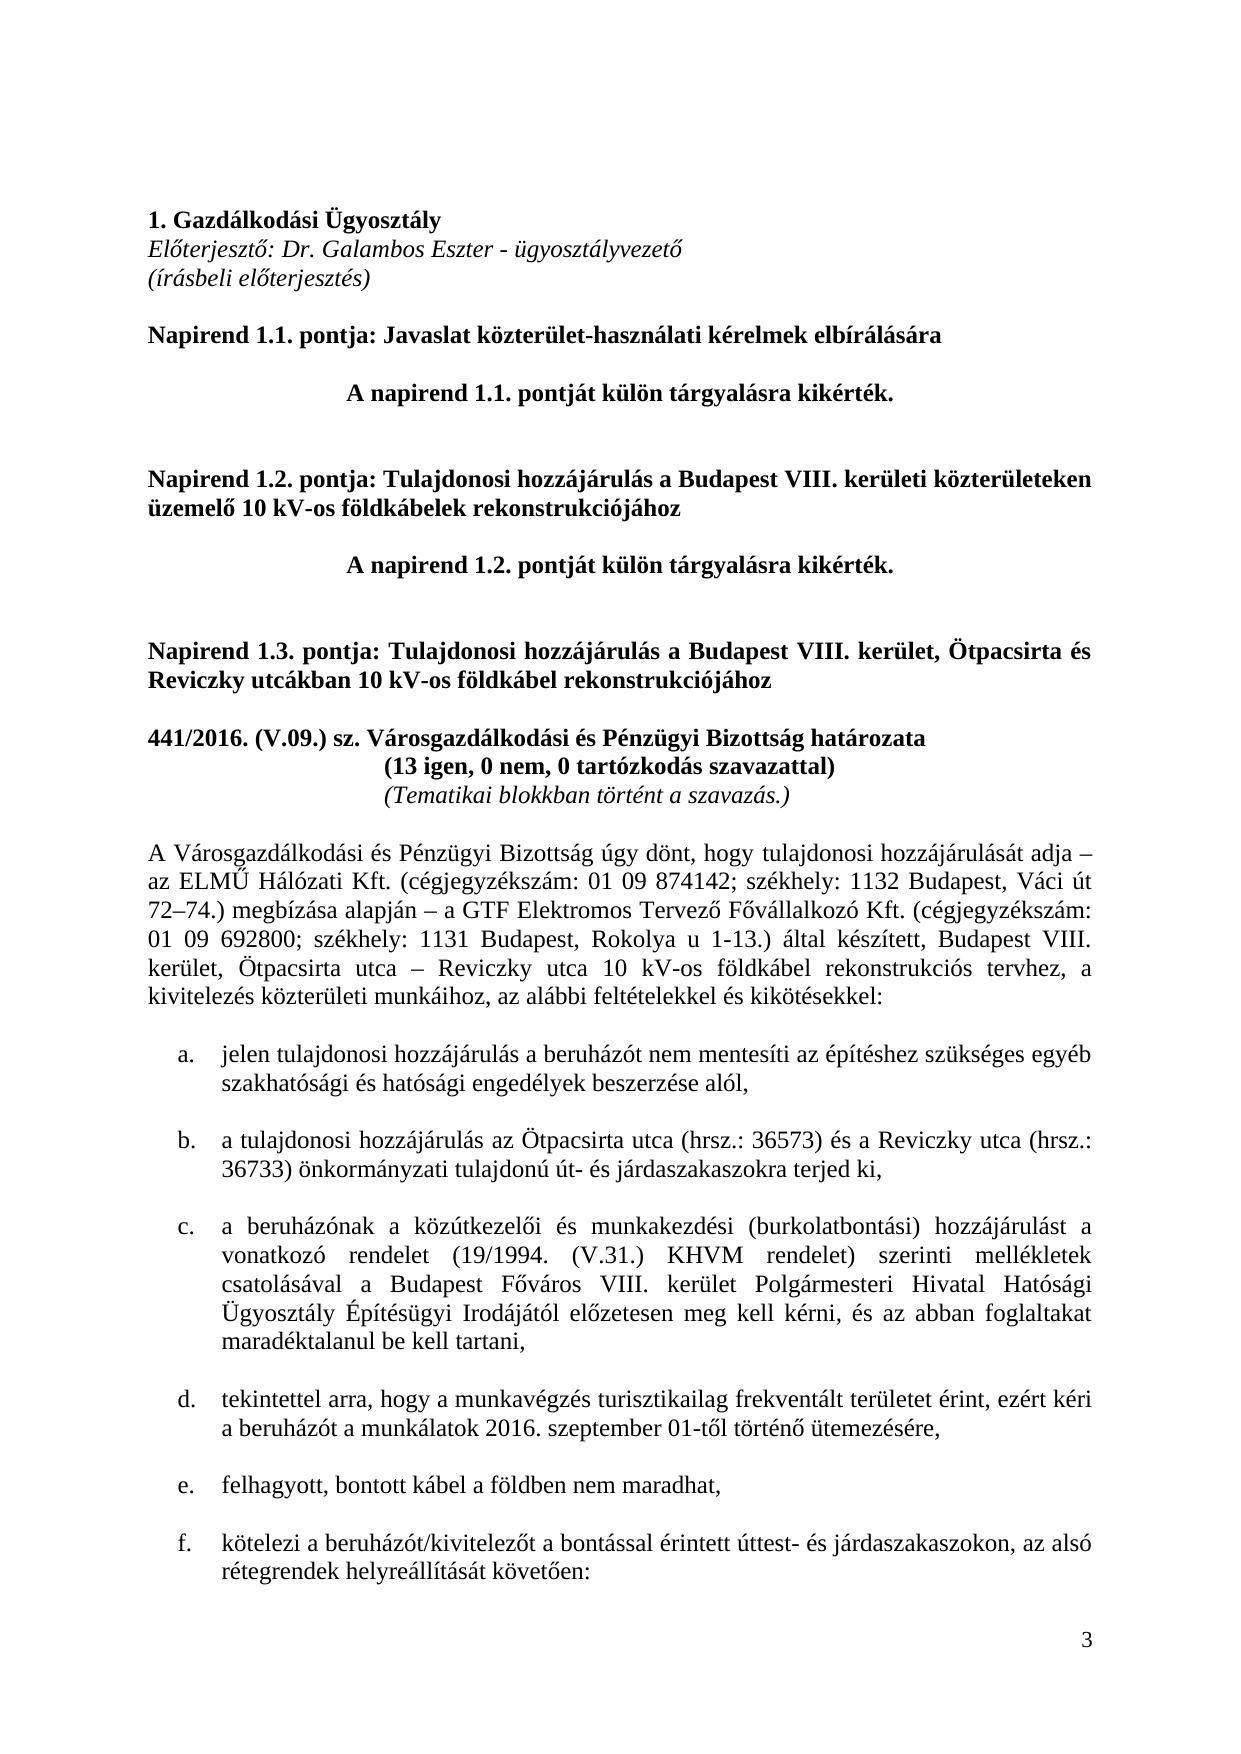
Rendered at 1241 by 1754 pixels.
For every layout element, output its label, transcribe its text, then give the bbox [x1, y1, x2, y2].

list a beruházónak a közútkezelői és munkakezdési (burkolatbontási) hozzájárulást a vonatkozó rendelet (19/1994. (V.31.) KHVM rendelet) szerinti mellékletek csatolásával a Budapest Főváros VIII. kerület Polgármesteri Hivatal Hatósági Ügyosztály Építésügyi Irodájától előzetesen meg kell kérni, és az abban foglaltakat maradéktalanul be kell tartani, [177, 1211, 1093, 1355]
list felhagyott, bontott kábel a földben nem maradhat, [177, 1470, 1093, 1499]
text Napirend 1.2. pontja: Tulajdonosi hozzájárulás a Budapest VIII. kerületi közterületeken üzemelő 10 kV-os földkábelek rekonstrukciójához [148, 464, 1093, 521]
text A napirend 1.1. pontját külön tárgyalásra kikérték. [148, 378, 1093, 406]
text A napirend 1.2. pontját külön tárgyalásra kikérték. [148, 550, 1093, 579]
text Előterjesztő: Dr. Galambos Eszter - ügyosztályvezető [148, 234, 1093, 263]
list kötelezi a beruházót/kivitelezőt a bontással érintett úttest- és járdaszakaszokon, az alsó rétegrendek helyreállítását követően: [177, 1528, 1093, 1585]
list a tulajdonosi hozzájárulás az Ötpacsirta utca (hrsz.: 36573) és a Reviczky utca (hrsz.: 36733) önkormányzati tulajdonú út- és járdaszakaszokra terjed ki, [177, 1125, 1093, 1183]
list tekintettel arra, hogy a munkavégzés turisztikailag frekventált területet érint, ezért kéri a beruházót a munkálatok 2016. szeptember 01-től történő ütemezésére, [177, 1384, 1093, 1441]
text (írásbeli előterjesztés) [148, 263, 1093, 291]
text Napirend 1.3. pontja: Tulajdonosi hozzájárulás a Budapest VIII. kerület, Ötpacsirta és Reviczky utcákban 10 kV-os földkábel rekonstrukciójához [148, 636, 1093, 694]
text (Tematikai blokkban történt a szavazás.) [384, 780, 1093, 809]
text A Városgazdálkodási és Pénzügyi Bizottság úgy dönt, hogy tulajdonosi hozzájárulását adja – az ELMŰ Hálózati Kft. (cégjegyzékszám: 01 09 874142; székhely: 1132 Budapest, Váci út 72–74.) megbízása alapján – a GTF Elektromos Tervező Fővállalkozó Kft. (cégjegyzékszám: 01 09 692800; székhely: 1131 Budapest, Rokolya u 1-13.) által készített, Budapest VIII. kerület, Ötpacsirta utca – Reviczky utca 10 kV-os földkábel rekonstrukciós tervhez, a kivitelezés közterületi munkáihoz, az alábbi feltételekkel és kikötésekkel: [148, 838, 1093, 1010]
text Napirend 1.1. pontja: Javaslat közterület-használati kérelmek elbírálására [148, 320, 1093, 349]
text (13 igen, 0 nem, 0 tartózkodás szavazattal) [384, 751, 1093, 780]
list jelen tulajdonosi hozzájárulás a beruházót nem mentesíti az építéshez szükséges egyéb szakhatósági és hatósági engedélyek beszerzése alól, [177, 1039, 1093, 1096]
text 1. Gazdálkodási Ügyosztály [148, 205, 1093, 234]
text 441/2016. (V.09.) sz. Városgazdálkodási és Pénzügyi Bizottság határozata [148, 723, 1093, 751]
